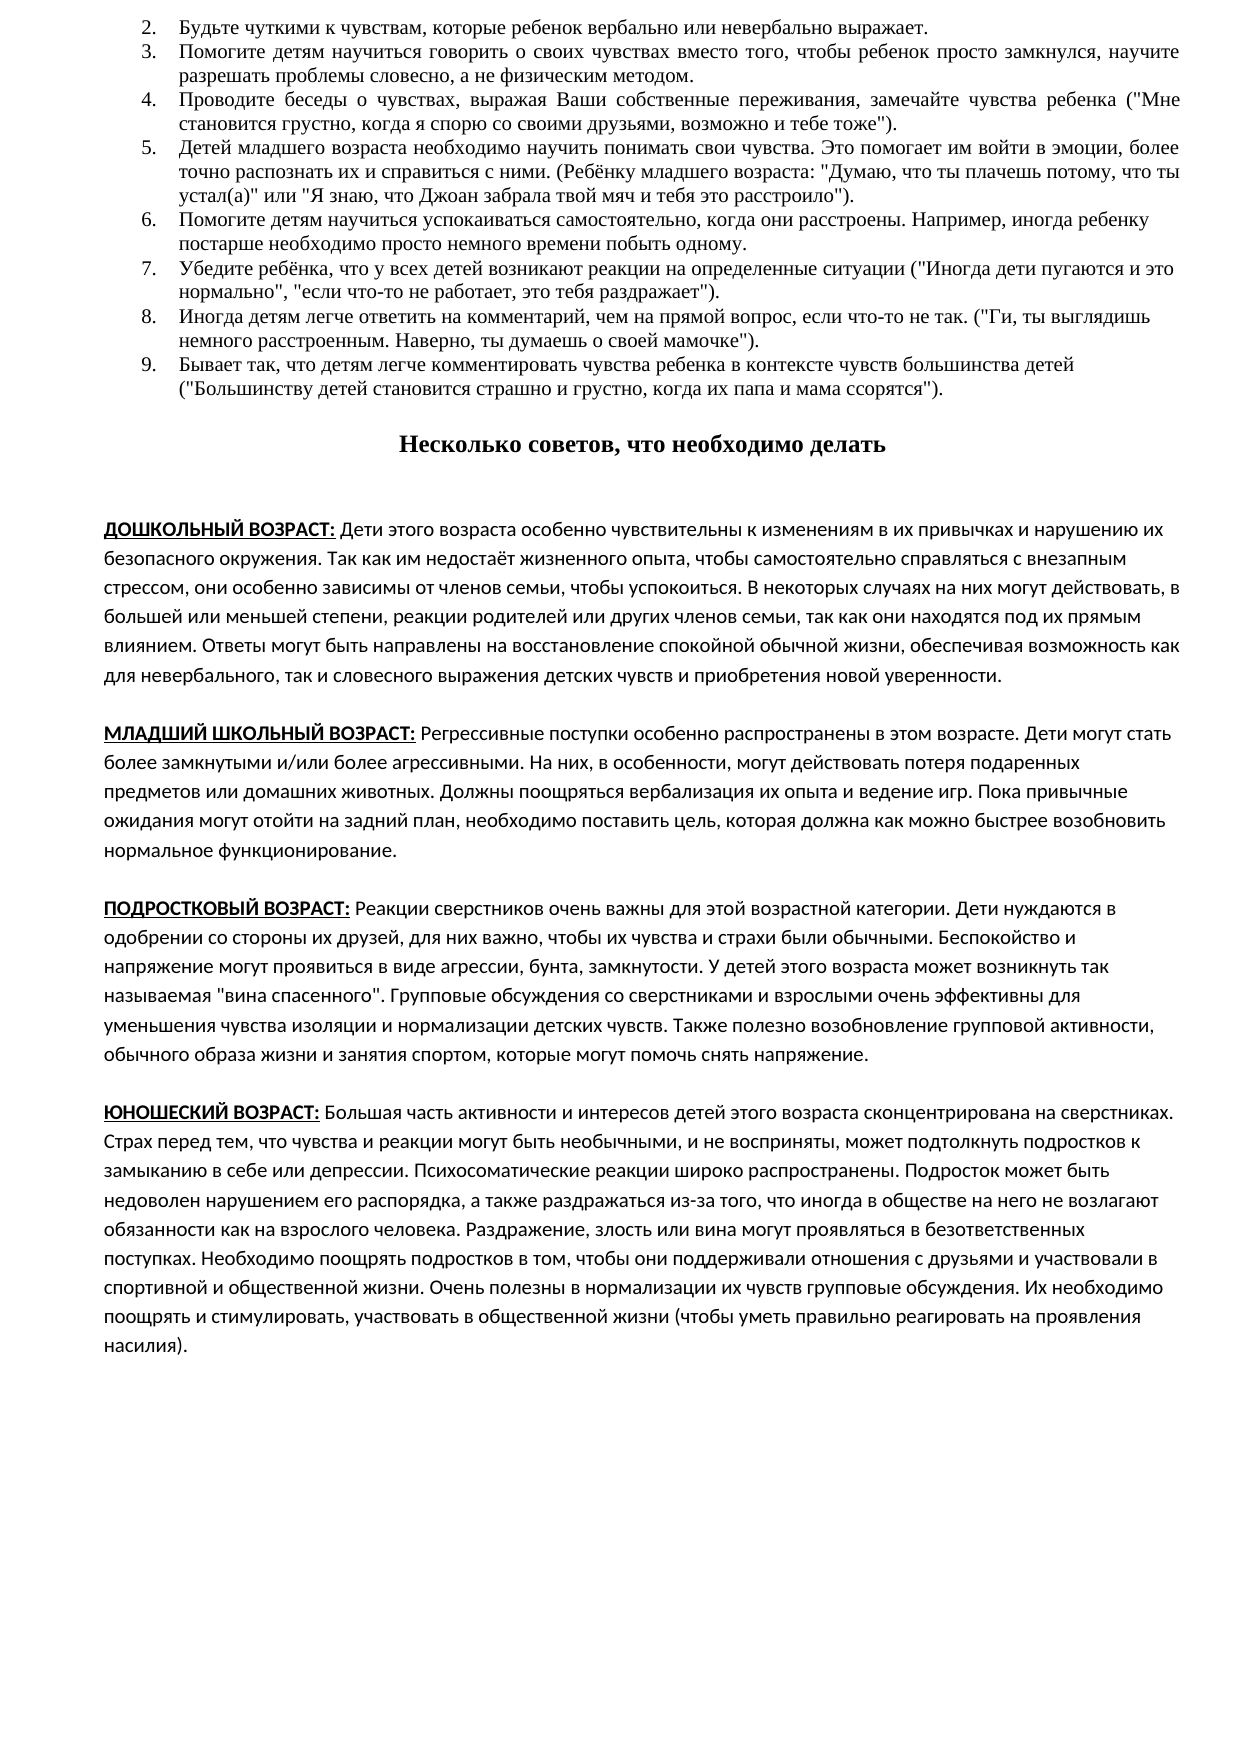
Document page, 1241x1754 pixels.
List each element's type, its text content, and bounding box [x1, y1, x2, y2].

list Убедите ребёнка, что у всех детей возникают реакции на определенные ситуации ("Иногда дети пугаются и это нормально", "если что-то не работает, это тебя раздражает"). [141, 255, 1181, 303]
list Детей младшего возраста необходимо научить понимать свои чувства. Это помогает им войти в эмоции, более точно распознать их и справиться с ними. (Ребёнку младшего возраста: "Думаю, что ты плачешь потому, что ты устал(а)" или "Я знаю, что Джоан забрала твой мяч и тебя это расстроило"). [141, 135, 1181, 207]
list Бывает так, что детям легче комментировать чувства ребенка в контексте чувств большинства детей ("Большинству детей становится страшно и грустно, когда их папа и мама ссорятся"). [141, 352, 1181, 400]
text ДОШКОЛЬНЫЙ ВОЗРАСТ: Дети этого возраста особенно чувствительны к изменениям в их привычках и нарушению их безопасного окружения. Так как им недостаёт жизненного опыта, чтобы самостоятельно справляться с внезапным стрессом, они особенно зависимы от членов семьи, чтобы успокоиться. В некоторых случаях на них могут действовать, в большей или меньшей степени, реакции родителей или других членов семьи, так как они находятся под их прямым влиянием. Ответы могут быть направлены на восстановление спокойной обычной жизни, обеспечивая возможность как для невербального, так и словесного выражения детских чувств и приобретения новой уверенности. МЛАДШИЙ ШКОЛЬНЫЙ ВОЗРАСТ: Регрессивные поступки особенно распространены в этом возрасте. Дети могут стать более замкнутыми и/или более агрессивными. На них, в особенности, могут действовать потеря подаренных предметов или домашних животных. Должны поощряться вербализация их опыта и ведение игр. Пока привычные ожидания могут отойти на задний план, необходимо поставить цель, которая должна как можно быстрее возобновить нормальное функционирование. ПОДРОСТКОВЫЙ ВОЗРАСТ: Реакции сверстников очень важны для этой возрастной категории. Дети нуждаются в одобрении со стороны их друзей, для них важно, чтобы их чувства и страхи были обычными. Беспокойство и напряжение могут проявиться в виде агрессии, бунта, замкнутости. У детей этого возраста может возникнуть так называемая "вина спасенного". Групповые обсуждения со сверстниками и взрослыми очень эффективны для уменьшения чувства изоляции и нормализации детских чувств. Также полезно возобновление групповой активности, обычного образа жизни и занятия спортом, которые могут помочь снять напряжение. ЮНОШЕСКИЙ ВОЗРАСТ: Большая часть активности и интересов детей этого возраста сконцентрирована на сверстниках. Страх перед тем, что чувства и реакции могут быть необычными, и не восприняты, может подтолкнуть подростков к замыканию в себе или депрессии. Психосоматические реакции широко распространены. Подросток может быть недоволен нарушением его распорядка, а также раздражаться из-за того, что иногда в обществе на него не возлагают обязанности как на взрослого человека. Раздражение, злость или вина могут проявляться в безответственных поступках. Необходимо поощрять подростков в том, чтобы они поддерживали отношения с друзьями и участвовали в спортивной и общественной жизни. Очень полезны в нормализации их чувств групповые обсуждения. Их необходимо поощрять и стимулировать, участвовать в общественной жизни (чтобы уметь правильно реагировать на проявления насилия). [103, 487, 1181, 1358]
list Будьте чуткими к чувствам, которые ребенок вербально или невербально выражает. [141, 15, 1181, 39]
list Проводите беседы о чувствах, выражая Ваши собственные переживания, замечайте чувства ребенка ("Мне становится грустно, когда я спорю со своими друзьями, возможно и тебе тоже"). [141, 87, 1181, 135]
text Несколько советов, что необходимо делать [103, 429, 1181, 458]
list Помогите детям научиться успокаиваться самостоятельно, когда они расстроены. Например, иногда ребенку постарше необходимо просто немного времени побыть одному. [141, 207, 1181, 255]
list Помогите детям научиться говорить о своих чувствах вместо того, чтобы ребенок просто замкнулся, научите разрешать проблемы словесно, а не физическим методом. [141, 39, 1181, 87]
list Иногда детям легче ответить на комментарий, чем на прямой вопрос, если что-то не так. ("Ги, ты выглядишь немного расстроенным. Наверно, ты думаешь о своей мамочке"). [141, 303, 1181, 352]
